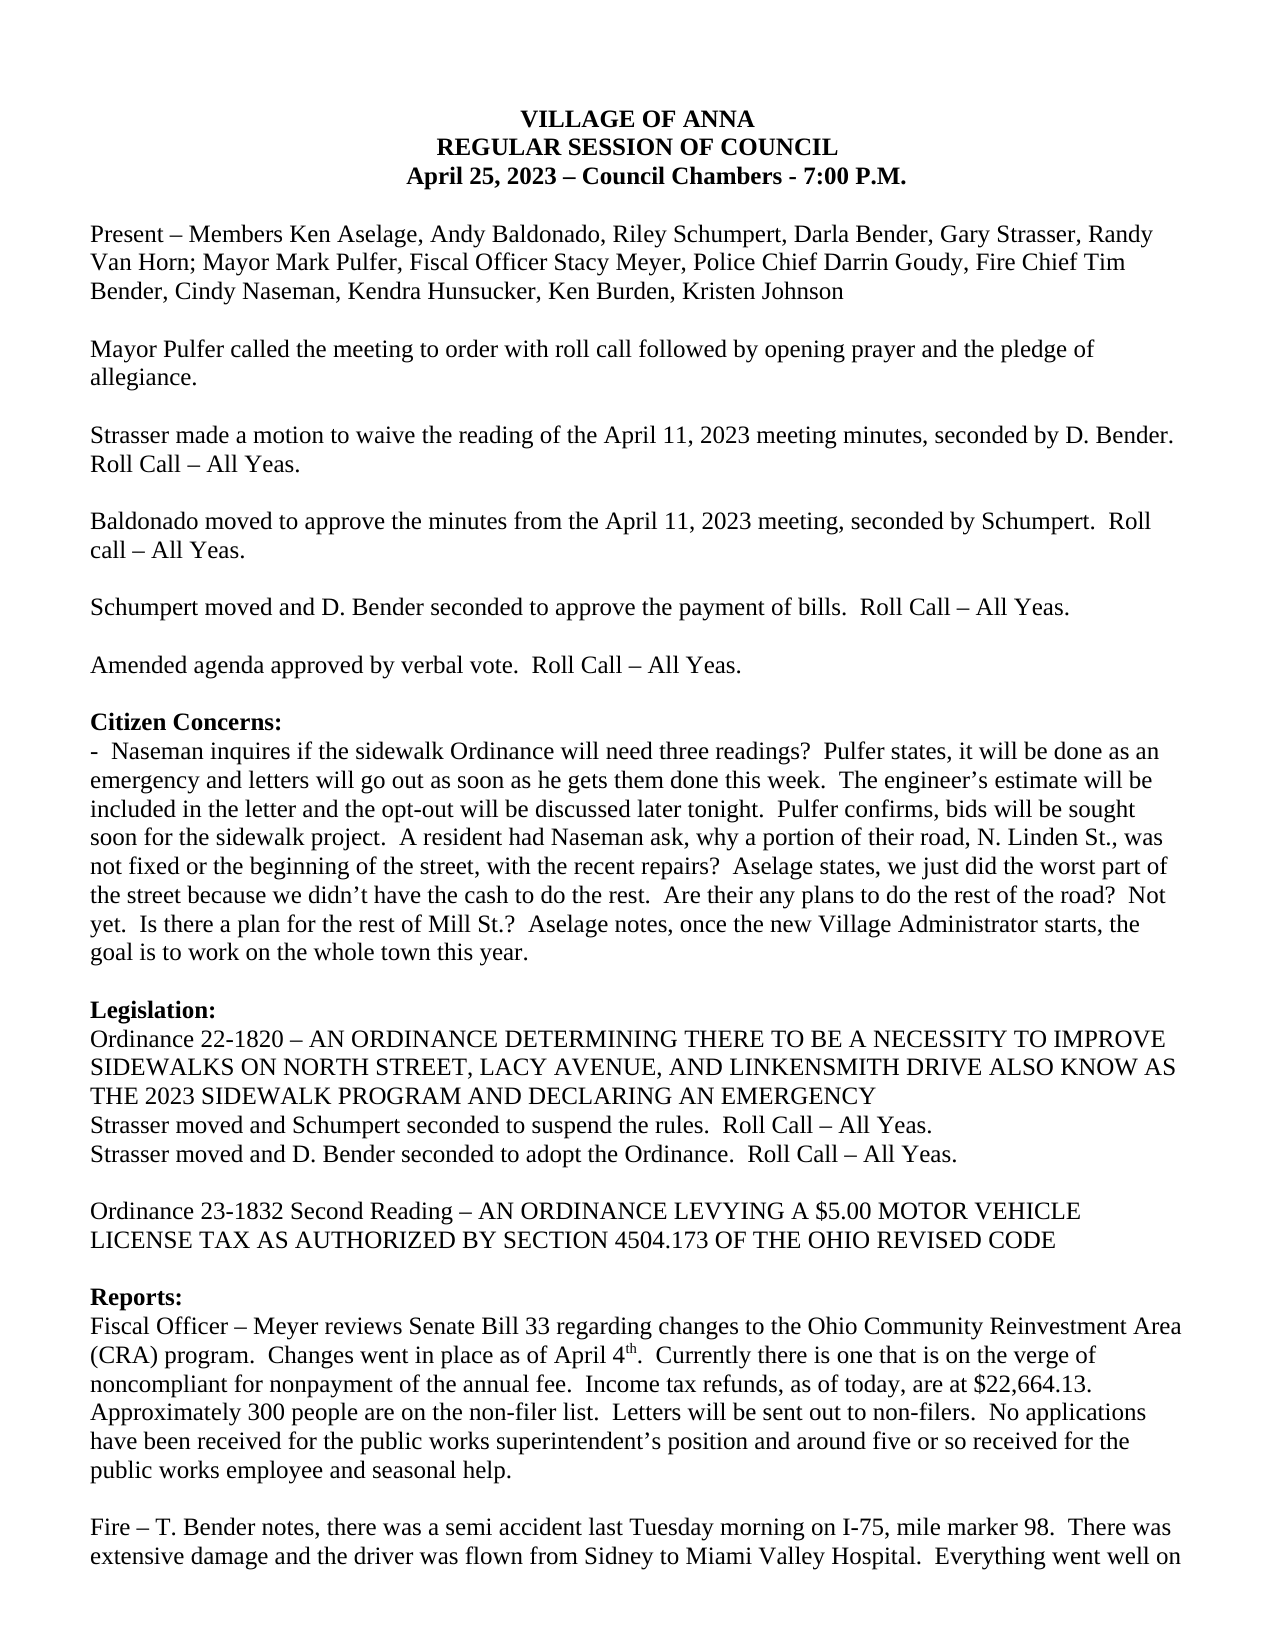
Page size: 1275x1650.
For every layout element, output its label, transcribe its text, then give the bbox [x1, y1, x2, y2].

text Present – Members Ken Aselage, Andy Baldonado, Riley Schumpert, Darla Bender, Gary Strasser, Randy Van Horn; Mayor Mark Pulfer, Fiscal Officer Stacy Meyer, Police Chief Darrin Goudy, Fire Chief Tim Bender, Cindy Naseman, Kendra Hunsucker, Ken Burden, Kristen Johnson [90, 219, 1185, 305]
text Legislation: [90, 995, 1185, 1024]
text Reports: [90, 1282, 1185, 1311]
text - Naseman inquires if the sidewalk Ordinance will need three readings? Pulfer states, it will be done as an emergency and letters will go out as soon as he gets them done this week. The engineer’s estimate will be included in the letter and the opt-out will be discussed later tonight. Pulfer confirms, bids will be sought soon for the sidewalk project. A resident had Naseman ask, why a portion of their road, N. Linden St., was not fixed or the beginning of the street, with the recent repairs? Aselage states, we just did the worst part of the street because we didn’t have the cash to do the rest. Are their any plans to do the rest of the road? Not yet. Is there a plan for the rest of Mill St.? Aselage notes, once the new Village Administrator starts, the goal is to work on the whole town this year. [90, 736, 1185, 966]
text Citizen Concerns: [90, 707, 1185, 736]
text Strasser made a motion to waive the reading of the April 11, 2023 meeting minutes, seconded by D. Bender. Roll Call – All Yeas. [90, 420, 1185, 477]
text Amended agenda approved by verbal vote. Roll Call – All Yeas. [90, 650, 1185, 679]
text Fiscal Officer – Meyer reviews Senate Bill 33 regarding changes to the Ohio Community Reinvestment Area (CRA) program. Changes went in place as of April 4th. Currently there is one that is on the verge of noncompliant for nonpayment of the annual fee. Income tax refunds, as of today, are at $22,664.13. Approximately 300 people are on the non-filer list. Letters will be sent out to non-filers. No applications have been received for the public works superintendent’s position and around five or so received for the public works employee and seasonal help. [90, 1311, 1185, 1484]
text Baldonado moved to approve the minutes from the April 11, 2023 meeting, seconded by Schumpert. Roll call – All Yeas. [90, 506, 1185, 564]
text Schumpert moved and D. Bender seconded to approve the payment of bills. Roll Call – All Yeas. [90, 592, 1185, 621]
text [90, 1512, 1185, 1570]
text Strasser moved and D. Bender seconded to adopt the Ordinance. Roll Call – All Yeas. [90, 1139, 1185, 1167]
text Ordinance 23-1832 Second Reading – AN ORDINANCE LEVYING A $5.00 MOTOR VEHICLE LICENSE TAX AS AUTHORIZED BY SECTION 4504.173 OF THE OHIO REVISED CODE [90, 1196, 1185, 1254]
text Ordinance 22-1820 – AN ORDINANCE DETERMINING THERE TO BE A NECESSITY TO IMPROVE SIDEWALKS ON NORTH STREET, LACY AVENUE, AND LINKENSMITH DRIVE ALSO KNOW AS THE 2023 SIDEWALK PROGRAM AND DECLARING AN EMERGENCY [90, 1024, 1185, 1110]
text Strasser moved and Schumpert seconded to suspend the rules. Roll Call – All Yeas. [90, 1110, 1185, 1139]
text Mayor Pulfer called the meeting to order with roll call followed by opening prayer and the pledge of allegiance. [90, 334, 1185, 391]
